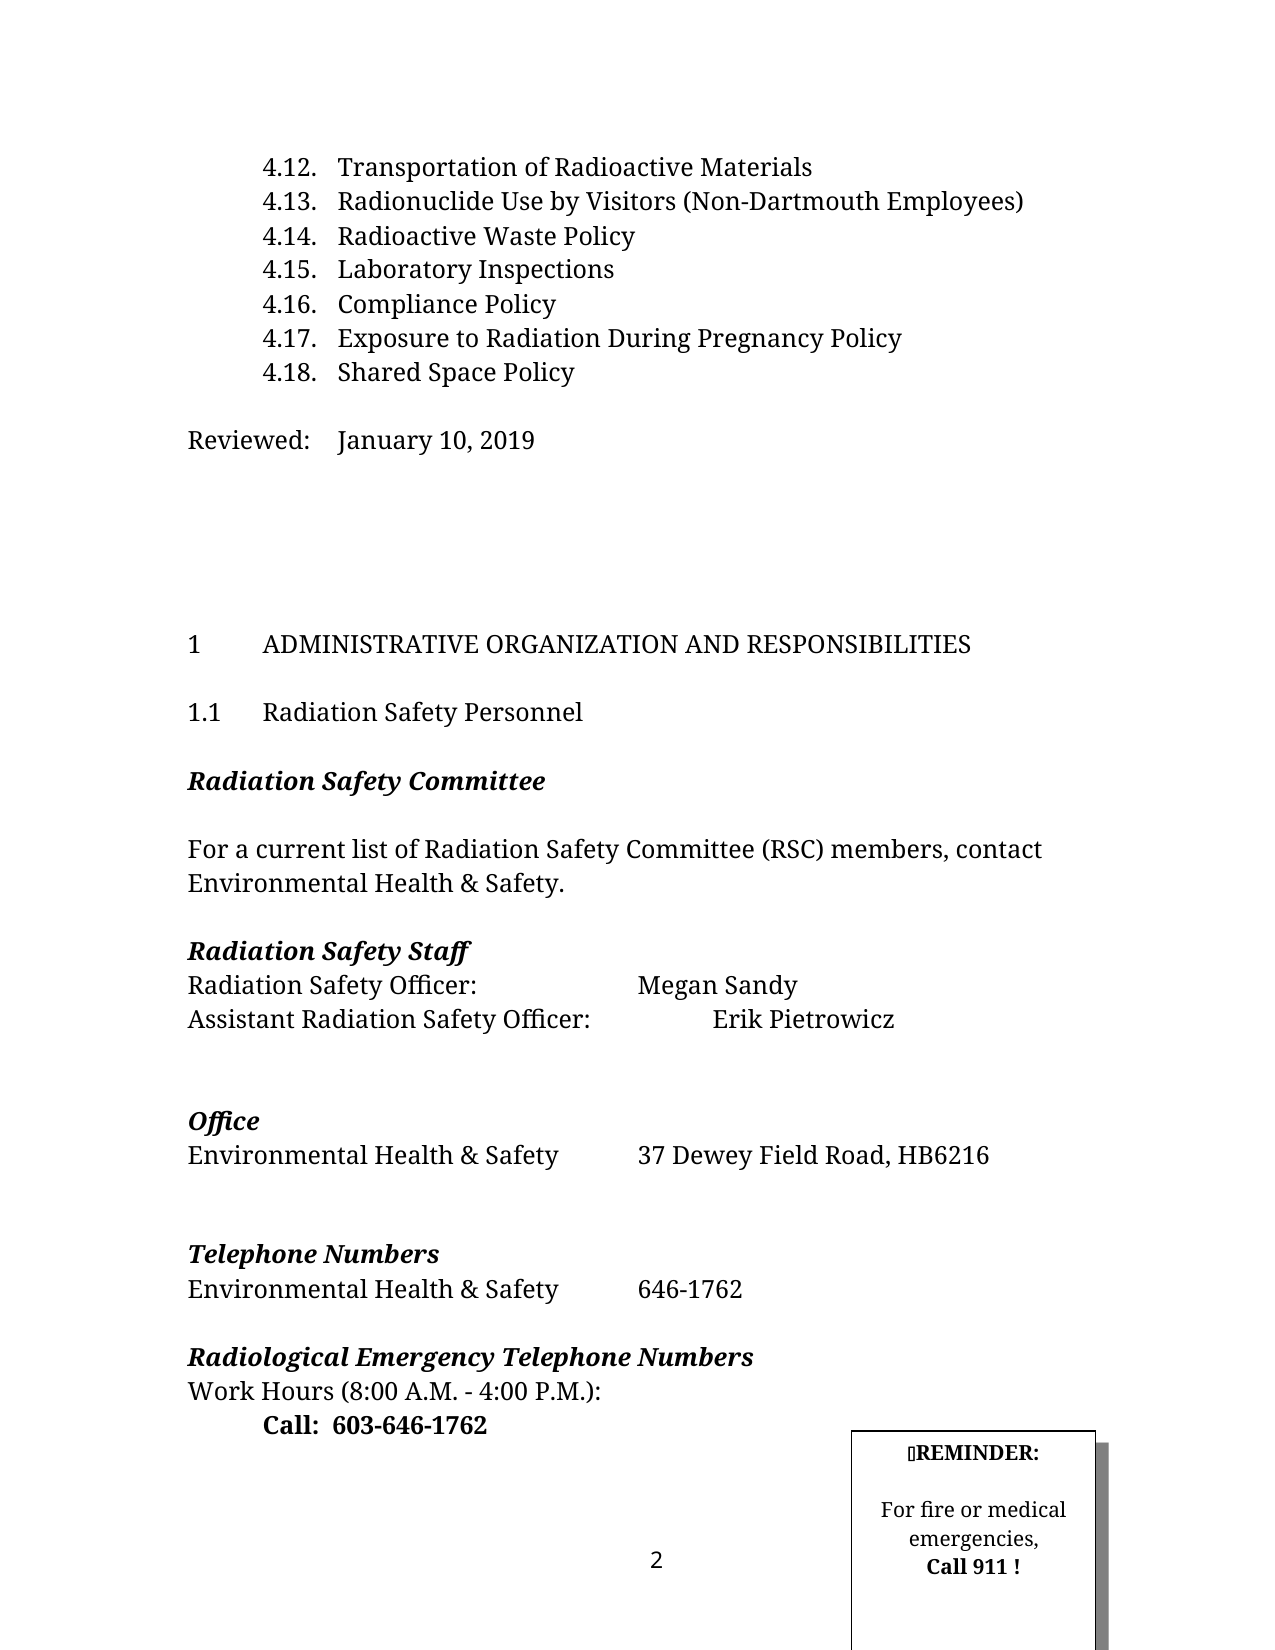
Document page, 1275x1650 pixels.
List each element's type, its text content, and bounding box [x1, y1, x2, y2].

text Telephone Numbers [187, 1237, 1087, 1271]
text Radiation Safety Staff [187, 933, 1087, 967]
text Office [187, 1104, 1087, 1138]
text 4.18. Shared Space Policy [187, 354, 1087, 388]
text Radiological Emergency Telephone Numbers [187, 1339, 1087, 1373]
text 4.12. Transportation of Radioactive Materials [187, 150, 1087, 184]
text 4.14. Radioactive Waste Policy [187, 218, 1087, 252]
text Work Hours (8:00 A.M. - 4:00 P.M.): [187, 1373, 1087, 1407]
text Environmental Health & Safety 37 Dewey Field Road, HB6216 [187, 1138, 1087, 1172]
text 1 ADMINISTRATIVE ORGANIZATION AND RESPONSIBILITIES [187, 627, 1087, 661]
text Reviewed: January 10, 2019 [187, 422, 1087, 457]
text Environmental Health & Safety 646-1762 [187, 1271, 1087, 1305]
text Radiation Safety Officer: Megan Sandy [187, 967, 1087, 1002]
text 4.17. Exposure to Radiation During Pregnancy Policy [187, 320, 1087, 354]
text 4.16. Compliance Policy [187, 286, 1087, 320]
text For a current list of Radiation Safety Committee (RSC) members, contact Environmental Health & Safety. [187, 831, 1087, 899]
text Call: 603-646-1762 [187, 1407, 1087, 1442]
text 1.1 Radiation Safety Personnel [187, 695, 1087, 729]
text Assistant Radiation Safety Officer: Erik Pietrowicz [187, 1002, 1087, 1036]
text Radiation Safety Committee [187, 763, 1087, 797]
text 4.15. Laboratory Inspections [187, 252, 1087, 286]
text 4.13. Radionuclide Use by Visitors (Non-Dartmouth Employees) [187, 184, 1087, 218]
